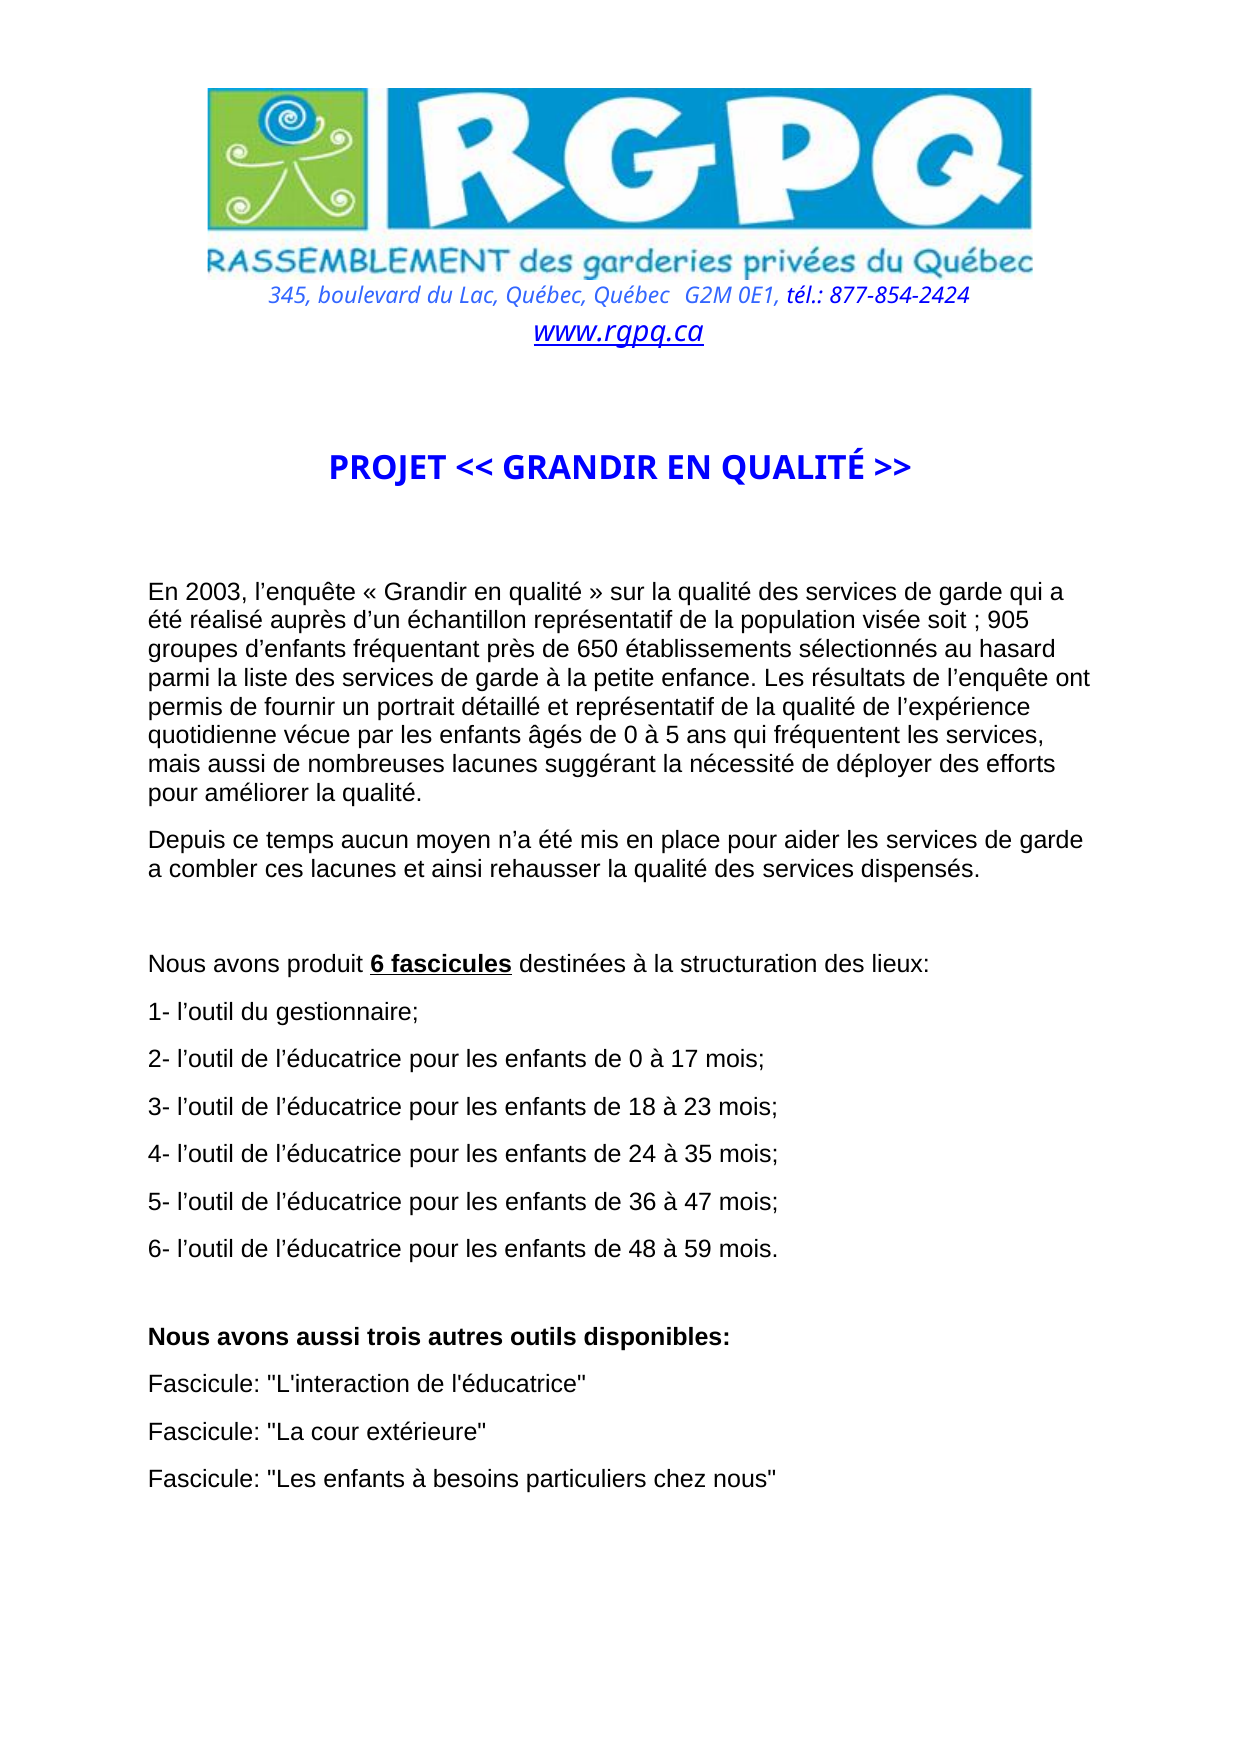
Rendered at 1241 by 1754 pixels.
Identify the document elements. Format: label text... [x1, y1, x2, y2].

text Depuis ce temps aucun moyen n’a été mis en place pour aider les services de garde a combler ces lacunes et ainsi rehausser la qualité des services dispensés. [148, 825, 1093, 883]
text Fascicule: "L'interaction de l'éducatrice" [148, 1369, 1093, 1398]
text Fascicule: "Les enfants à besoins particuliers chez nous" [148, 1464, 1093, 1493]
picture [207, 88, 1033, 280]
text www.rgpq.ca [148, 311, 1093, 350]
picture [563, 96, 717, 224]
text Fascicule: "La cour extérieure" [148, 1417, 1093, 1446]
text En 2003, l’enquête « Grandir en qualité » sur la qualité des services de garde qui a été réalisé auprès d’un échantillon représentatif de la population visée soit ; 905 groupes d’enfants fréquentant près de 650 établissements sélectionnés au hasard parmi la liste des services de garde à la petite enfance. Les résultats de l’enquête ont permis de fournir un portrait détaillé et représentatif de la qualité de l’expérience quotidienne vécue par les enfants âgés de 0 à 5 ans qui fréquentent les services, mais aussi de nombreuses lacunes suggérant la nécessité de déployer des efforts pour améliorer la qualité. [148, 576, 1093, 806]
text 5- l’outil de l’éducatrice pour les enfants de 36 à 47 mois; [148, 1186, 1093, 1215]
text 345, boulevard du Lac, Québec, Québec G2M 0E1, tél.: 877-854-2424 [148, 279, 1093, 311]
text 3- l’outil de l’éducatrice pour les enfants de 18 à 23 mois; [148, 1091, 1093, 1120]
text 1- l’outil du gestionnaire; [148, 996, 1093, 1025]
text Nous avons produit 6 fascicules destinées à la structuration des lieux: [148, 949, 1093, 978]
text PROJET << GRANDIR EN QUALITÉ >> [148, 443, 1093, 489]
text 2- l’outil de l’éducatrice pour les enfants de 0 à 17 mois; [148, 1044, 1093, 1073]
text Nous avons aussi trois autres outils disponibles: [148, 1322, 1093, 1351]
text 6- l’outil de l’éducatrice pour les enfants de 48 à 59 mois. [148, 1234, 1093, 1263]
text 4- l’outil de l’éducatrice pour les enfants de 24 à 35 mois; [148, 1139, 1093, 1168]
